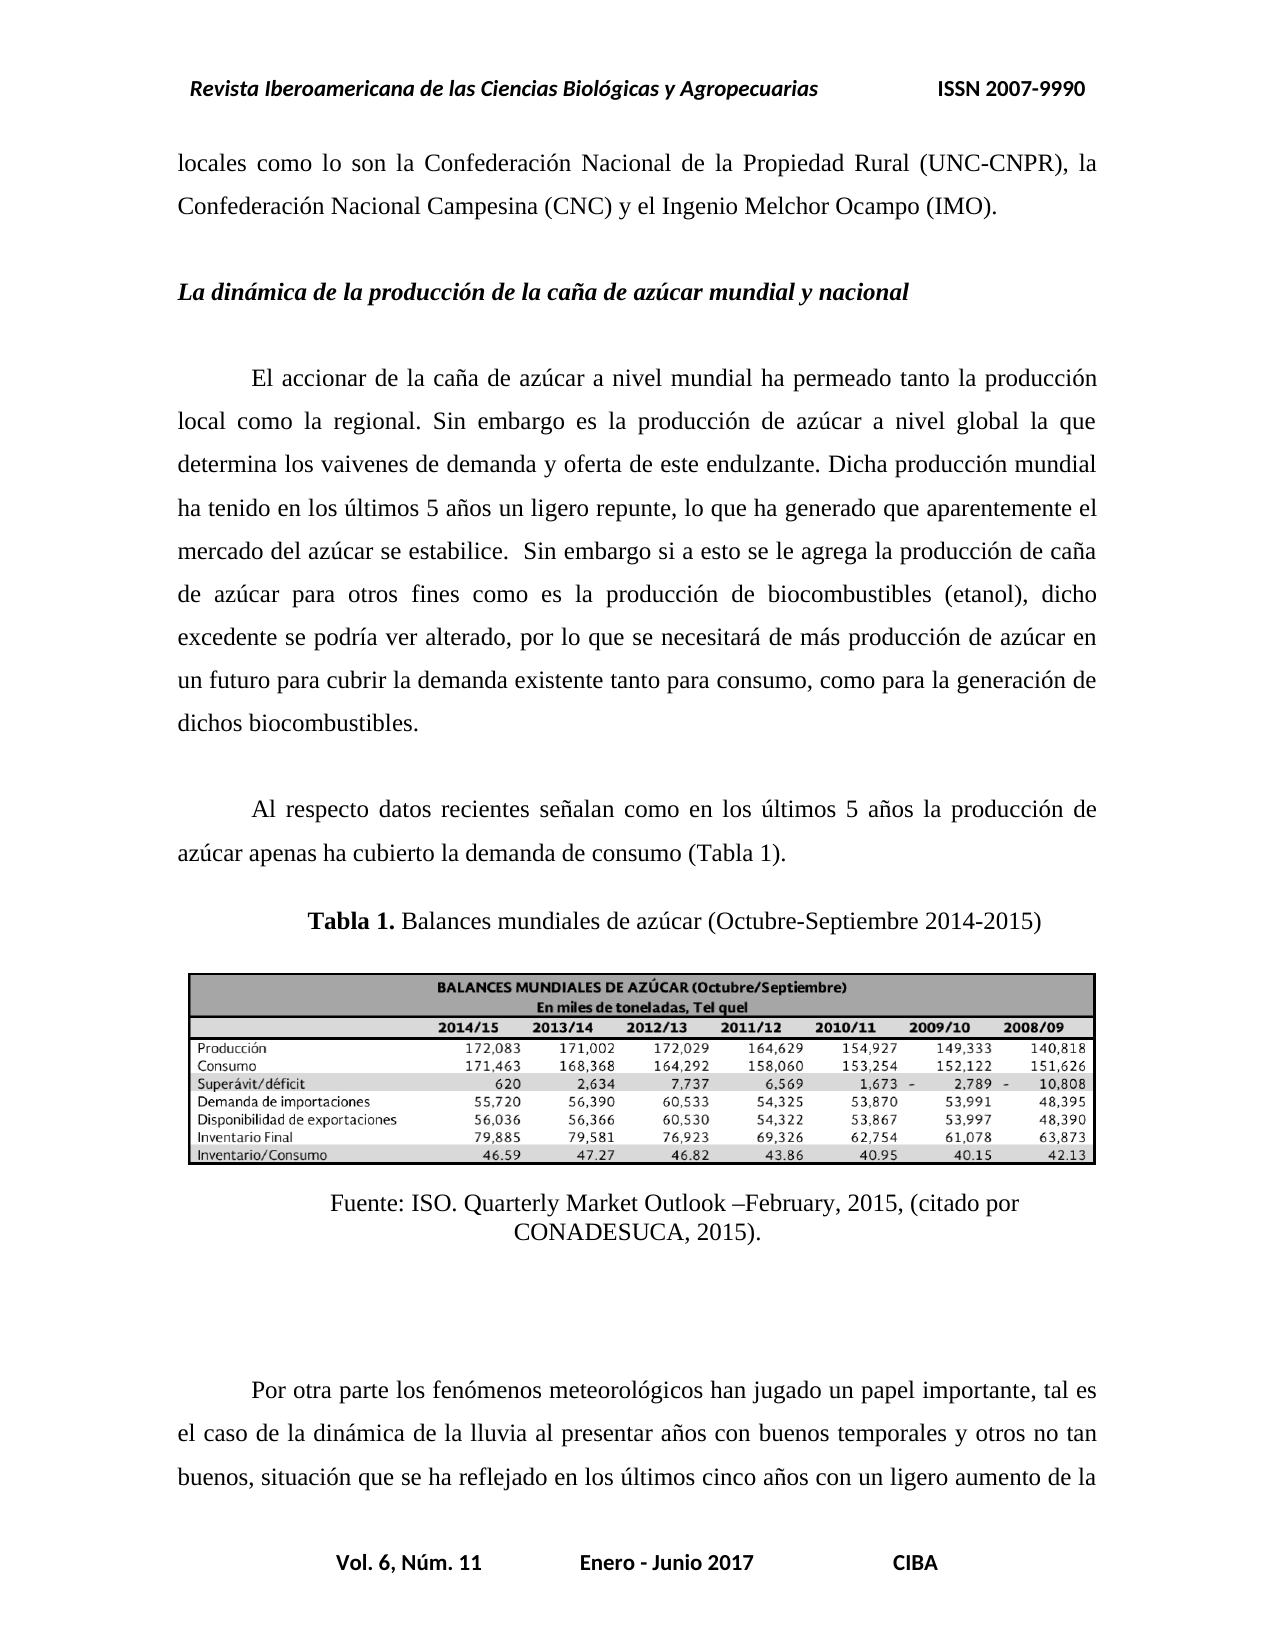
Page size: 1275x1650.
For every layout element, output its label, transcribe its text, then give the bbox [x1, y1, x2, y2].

text Fuente: ISO. Quarterly Market Outlook –February, 2015, (citado por CONADESUCA, 2015). [177, 1188, 1098, 1246]
picture [179, 949, 1099, 1173]
text La dinámica de la producción de la caña de azúcar mundial y nacional [177, 277, 1098, 306]
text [177, 1375, 1098, 1490]
text Al respecto datos recientes señalan como en los últimos 5 años la producción de azúcar apenas ha cubierto la demanda de consumo (Tabla 1). [177, 794, 1098, 866]
text Tabla 1. Balances mundiales de azúcar (Octubre-Septiembre 2014-2015) [177, 906, 1098, 934]
text El accionar de la caña de azúcar a nivel mundial ha permeado tanto la producción local como la regional. Sin embargo es la producción de azúcar a nivel global la que determina los vaivenes de demanda y oferta de este endulzante. Dicha producción mundial ha tenido en los últimos 5 años un ligero repunte, lo que ha generado que aparentemente el mercado del azúcar se estabilice. Sin embargo si a esto se le agrega la producción de caña de azúcar para otros fines como es la producción de biocombustibles (etanol), dicho excedente se podría ver alterado, por lo que se necesitará de más producción de azúcar en un futuro para cubrir la demanda existente tanto para consumo, como para la generación de dichos biocombustibles. [177, 363, 1098, 737]
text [177, 148, 1098, 219]
